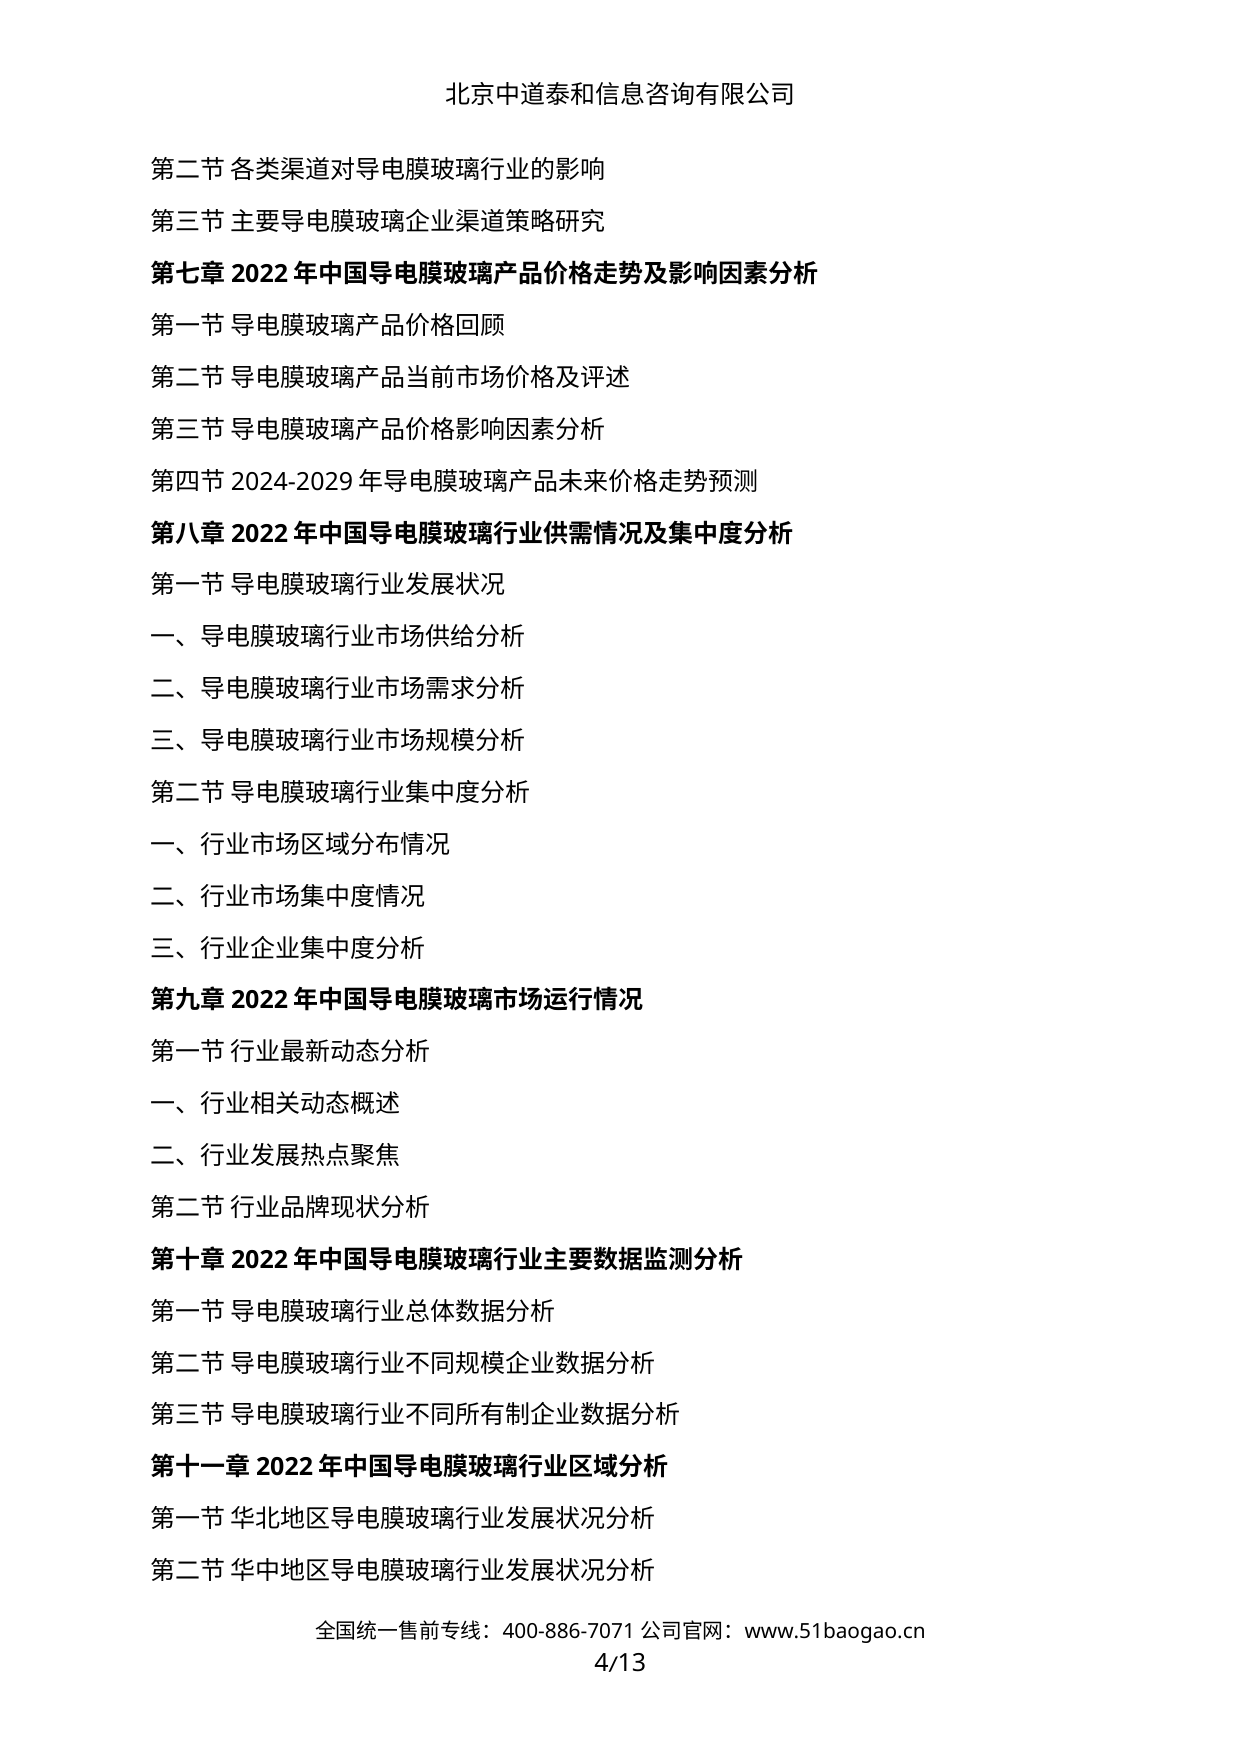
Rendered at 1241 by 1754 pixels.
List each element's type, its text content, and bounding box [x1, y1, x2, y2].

text 第八章 2022年中国导电膜玻璃行业供需情况及集中度分析 [150, 513, 1090, 549]
text 第二节 各类渠道对导电膜玻璃行业的影响 [150, 150, 1090, 186]
text 第四节 2024-2029年导电膜玻璃产品未来价格走势预测 [150, 461, 1090, 497]
text 三、行业企业集中度分析 [150, 928, 1090, 964]
text 一、行业市场区域分布情况 [150, 824, 1090, 861]
text 第二节 导电膜玻璃行业集中度分析 [150, 772, 1090, 809]
text 二、导电膜玻璃行业市场需求分析 [150, 669, 1090, 705]
text 第三节 导电膜玻璃产品价格影响因素分析 [150, 409, 1090, 446]
text 第十一章 2022年中国导电膜玻璃行业区域分析 [150, 1447, 1090, 1483]
text 二、行业发展热点聚焦 [150, 1136, 1090, 1172]
text 一、导电膜玻璃行业市场供给分析 [150, 617, 1090, 653]
text 三、导电膜玻璃行业市场规模分析 [150, 721, 1090, 757]
text 第一节 华北地区导电膜玻璃行业发展状况分析 [150, 1499, 1090, 1535]
text 第二节 导电膜玻璃产品当前市场价格及评述 [150, 357, 1090, 394]
text 第二节 华中地区导电膜玻璃行业发展状况分析 [150, 1551, 1090, 1587]
text 第七章 2022年中国导电膜玻璃产品价格走势及影响因素分析 [150, 254, 1090, 290]
text 第一节 导电膜玻璃行业发展状况 [150, 565, 1090, 601]
text 第三节 主要导电膜玻璃企业渠道策略研究 [150, 202, 1090, 238]
text 第十章 2022年中国导电膜玻璃行业主要数据监测分析 [150, 1239, 1090, 1276]
text 二、行业市场集中度情况 [150, 876, 1090, 912]
text 第九章 2022年中国导电膜玻璃市场运行情况 [150, 980, 1090, 1016]
text 一、行业相关动态概述 [150, 1084, 1090, 1120]
text 第二节 行业品牌现状分析 [150, 1187, 1090, 1224]
text 第一节 导电膜玻璃行业总体数据分析 [150, 1291, 1090, 1327]
text 第三节 导电膜玻璃行业不同所有制企业数据分析 [150, 1395, 1090, 1431]
text 第一节 行业最新动态分析 [150, 1032, 1090, 1068]
text 第二节 导电膜玻璃行业不同规模企业数据分析 [150, 1343, 1090, 1379]
text 第一节 导电膜玻璃产品价格回顾 [150, 306, 1090, 342]
